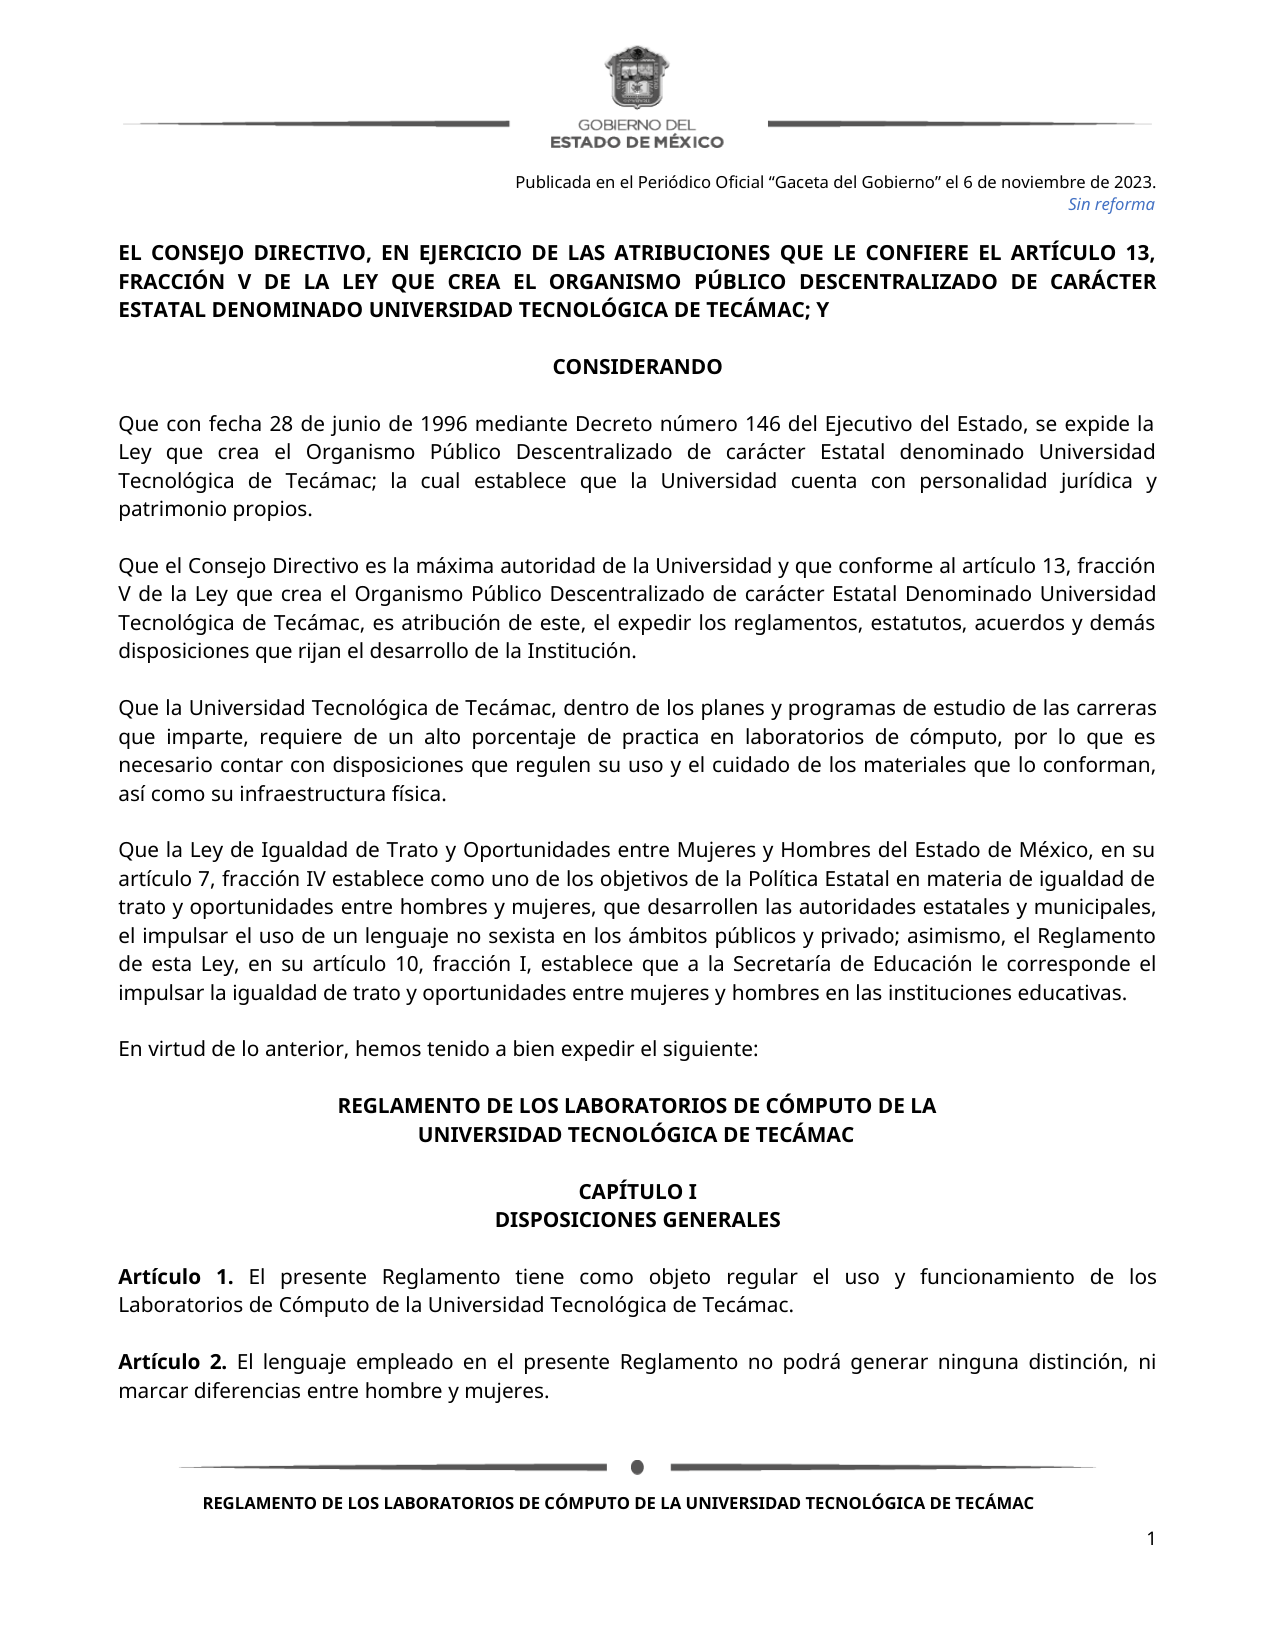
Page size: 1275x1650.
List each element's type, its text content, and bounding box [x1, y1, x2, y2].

subtitle UNIVERSIDAD TECNOLÓGICA DE TECÁMAC [118, 1120, 1157, 1148]
text En virtud de lo anterior, hemos tenido a bien expedir el siguiente: [118, 1034, 1157, 1063]
text Que la Ley de Igualdad de Trato y Oportunidades entre Mujeres y Hombres del Estado de México, en su artículo 7, fracción IV establece como uno de los objetivos de la Política Estatal en materia de igualdad de trato y oportunidades entre hombres y mujeres, que desarrollen las autoridades estatales y municipales, el impulsar el uso de un lenguaje no sexista en los ámbitos públicos y privado; asimismo, el Reglamento de esta Ley, en su artículo 10, fracción I, establece que a la Secretaría de Educación le corresponde el impulsar la igualdad de trato y oportunidades entre mujeres y hombres en las instituciones educativas. [118, 836, 1157, 1006]
text Artículo 1. El presente Reglamento tiene como objeto regular el uso y funcionamiento de los Laboratorios de Cómputo de la Universidad Tecnológica de Tecámac. [118, 1262, 1157, 1319]
text DISPOSICIONES GENERALES [118, 1205, 1157, 1234]
text Que con fecha 28 de junio de 1996 mediante Decreto número 146 del Ejecutivo del Estado, se expide la Ley que crea el Organismo Público Descentralizado de carácter Estatal denominado Universidad Tecnológica de Tecámac; la cual establece que la Universidad cuenta con personalidad jurídica y patrimonio propios. [118, 409, 1157, 523]
text Que la Universidad Tecnológica de Tecámac, dentro de los planes y programas de estudio de las carreras que imparte, requiere de un alto porcentaje de practica en laboratorios de cómputo, por lo que es necesario contar con disposiciones que regulen su uso y el cuidado de los materiales que lo conforman, así como su infraestructura física. [118, 693, 1157, 807]
subtitle REGLAMENTO DE LOS LABORATORIOS DE CÓMPUTO DE LA [118, 1091, 1157, 1120]
subtitle EL CONSEJO DIRECTIVO, EN EJERCICIO DE LAS ATRIBUCIONES QUE LE CONFIERE EL ARTÍCULO 13, FRACCIÓN V DE LA LEY QUE CREA EL ORGANISMO PÚBLICO DESCENTRALIZADO DE CARÁCTER ESTATAL DENOMINADO UNIVERSIDAD TECNOLÓGICA DE TECÁMAC; Y [118, 238, 1157, 324]
text Artículo 2. El lenguaje empleado en el presente Reglamento no podrá generar ninguna distinción, ni marcar diferencias entre hombre y mujeres. [118, 1347, 1157, 1404]
picture [178, 1460, 1097, 1475]
picture [123, 44, 1152, 148]
text CONSIDERANDO [118, 352, 1157, 381]
subtitle CAPÍTULO I [118, 1177, 1157, 1205]
text Que el Consejo Directivo es la máxima autoridad de la Universidad y que conforme al artículo 13, fracción V de la Ley que crea el Organismo Público Descentralizado de carácter Estatal Denominado Universidad Tecnológica de Tecámac, es atribución de este, el expedir los reglamentos, estatutos, acuerdos y demás disposiciones que rijan el desarrollo de la Institución. [118, 551, 1157, 665]
